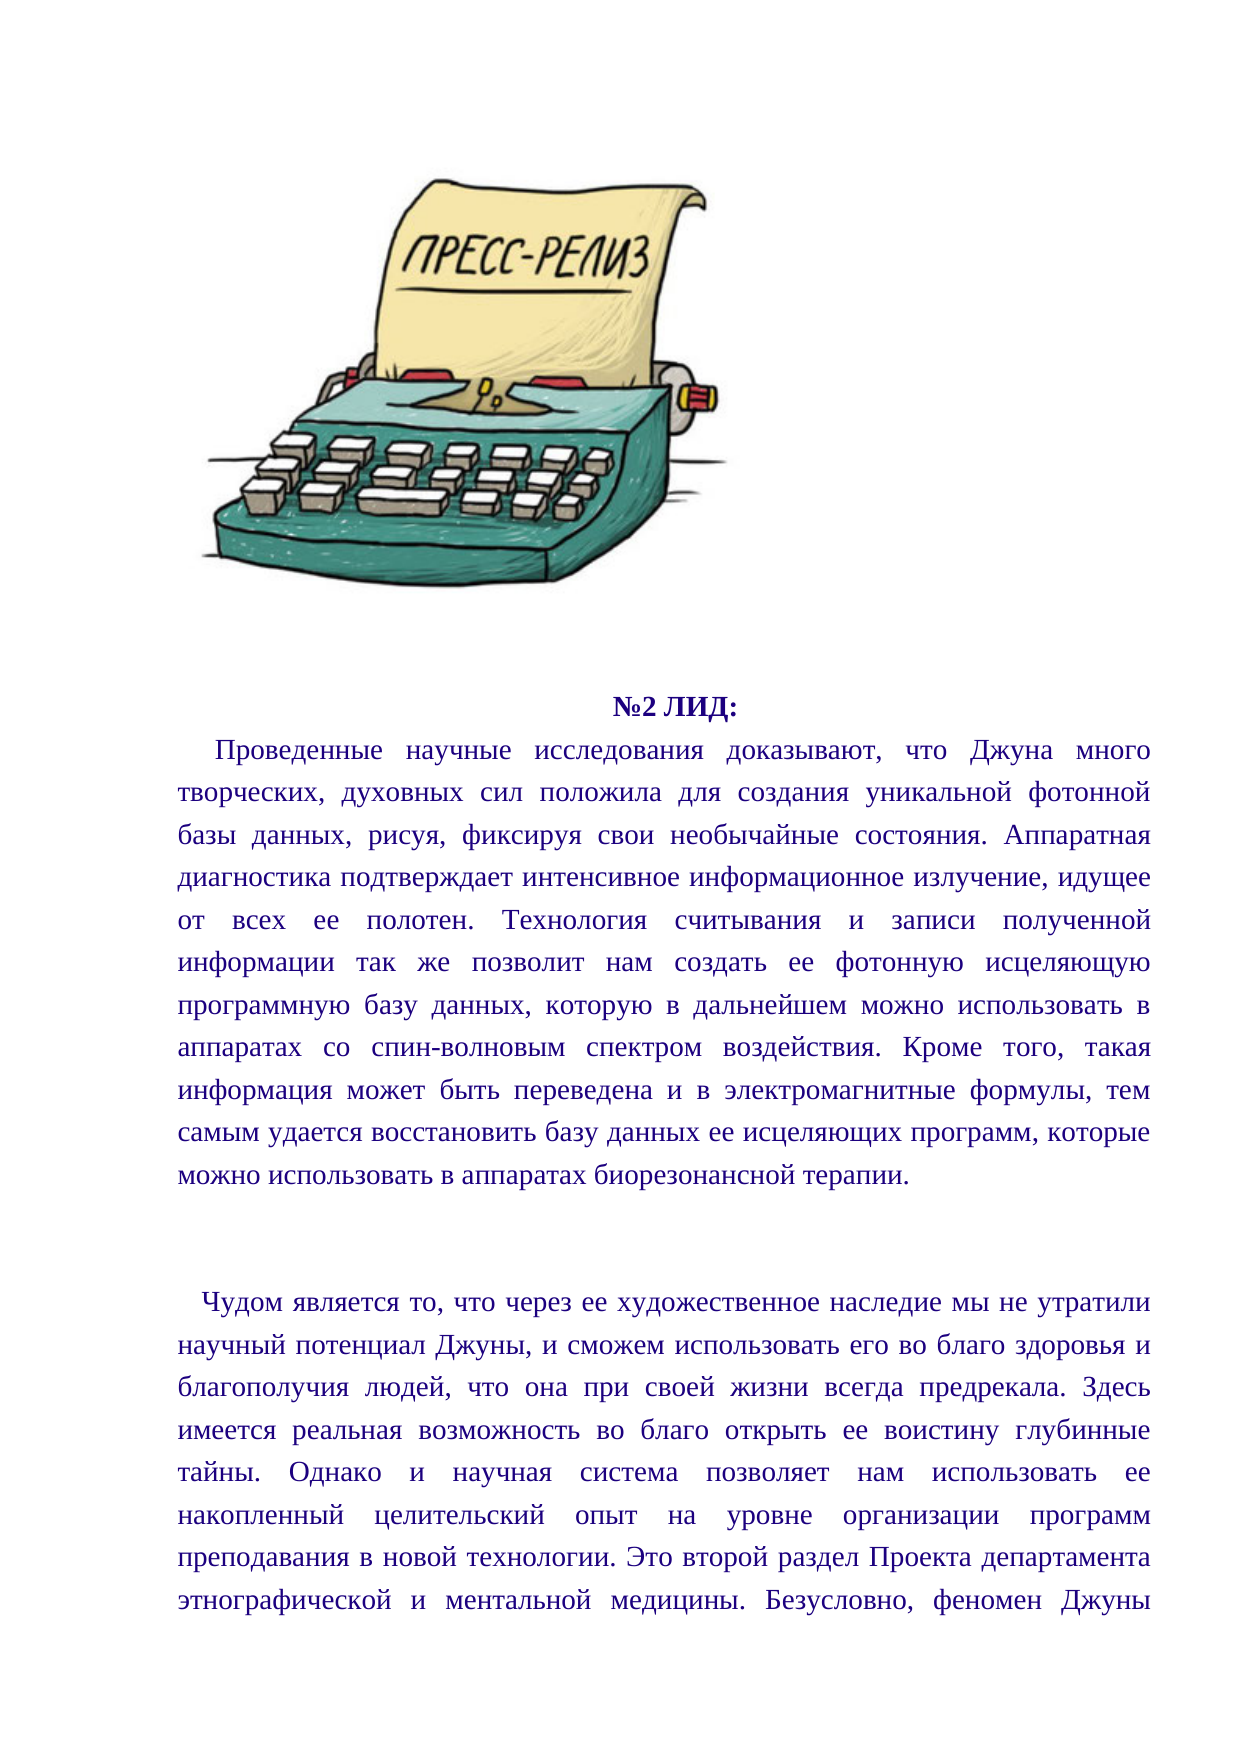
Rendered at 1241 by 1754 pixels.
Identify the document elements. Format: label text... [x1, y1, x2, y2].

text Проведенные научные исследования доказывают, что Джуна много творческих, духовных сил положила для создания уникальной фотонной базы данных, рисуя, фиксируя свои необычайные состояния. Аппаратная диагностика подтверждает интенсивное информационное излучение, идущее от всех ее полотен. Технология считывания и записи полученной информации так же позволит нам создать ее фотонную исцеляющую программную базу данных, которую в дальнейшем можно использовать в аппаратах со спин-волновым спектром воздействия. Кроме того, такая информация может быть переведена и в электромагнитные формулы, тем самым удается восстановить базу данных ее исцеляющих программ, которые можно использовать в аппаратах биорезонансной терапии. [177, 723, 1152, 1191]
picture [177, 118, 740, 681]
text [177, 1276, 1152, 1616]
text №2 ЛИД: [177, 681, 1152, 723]
